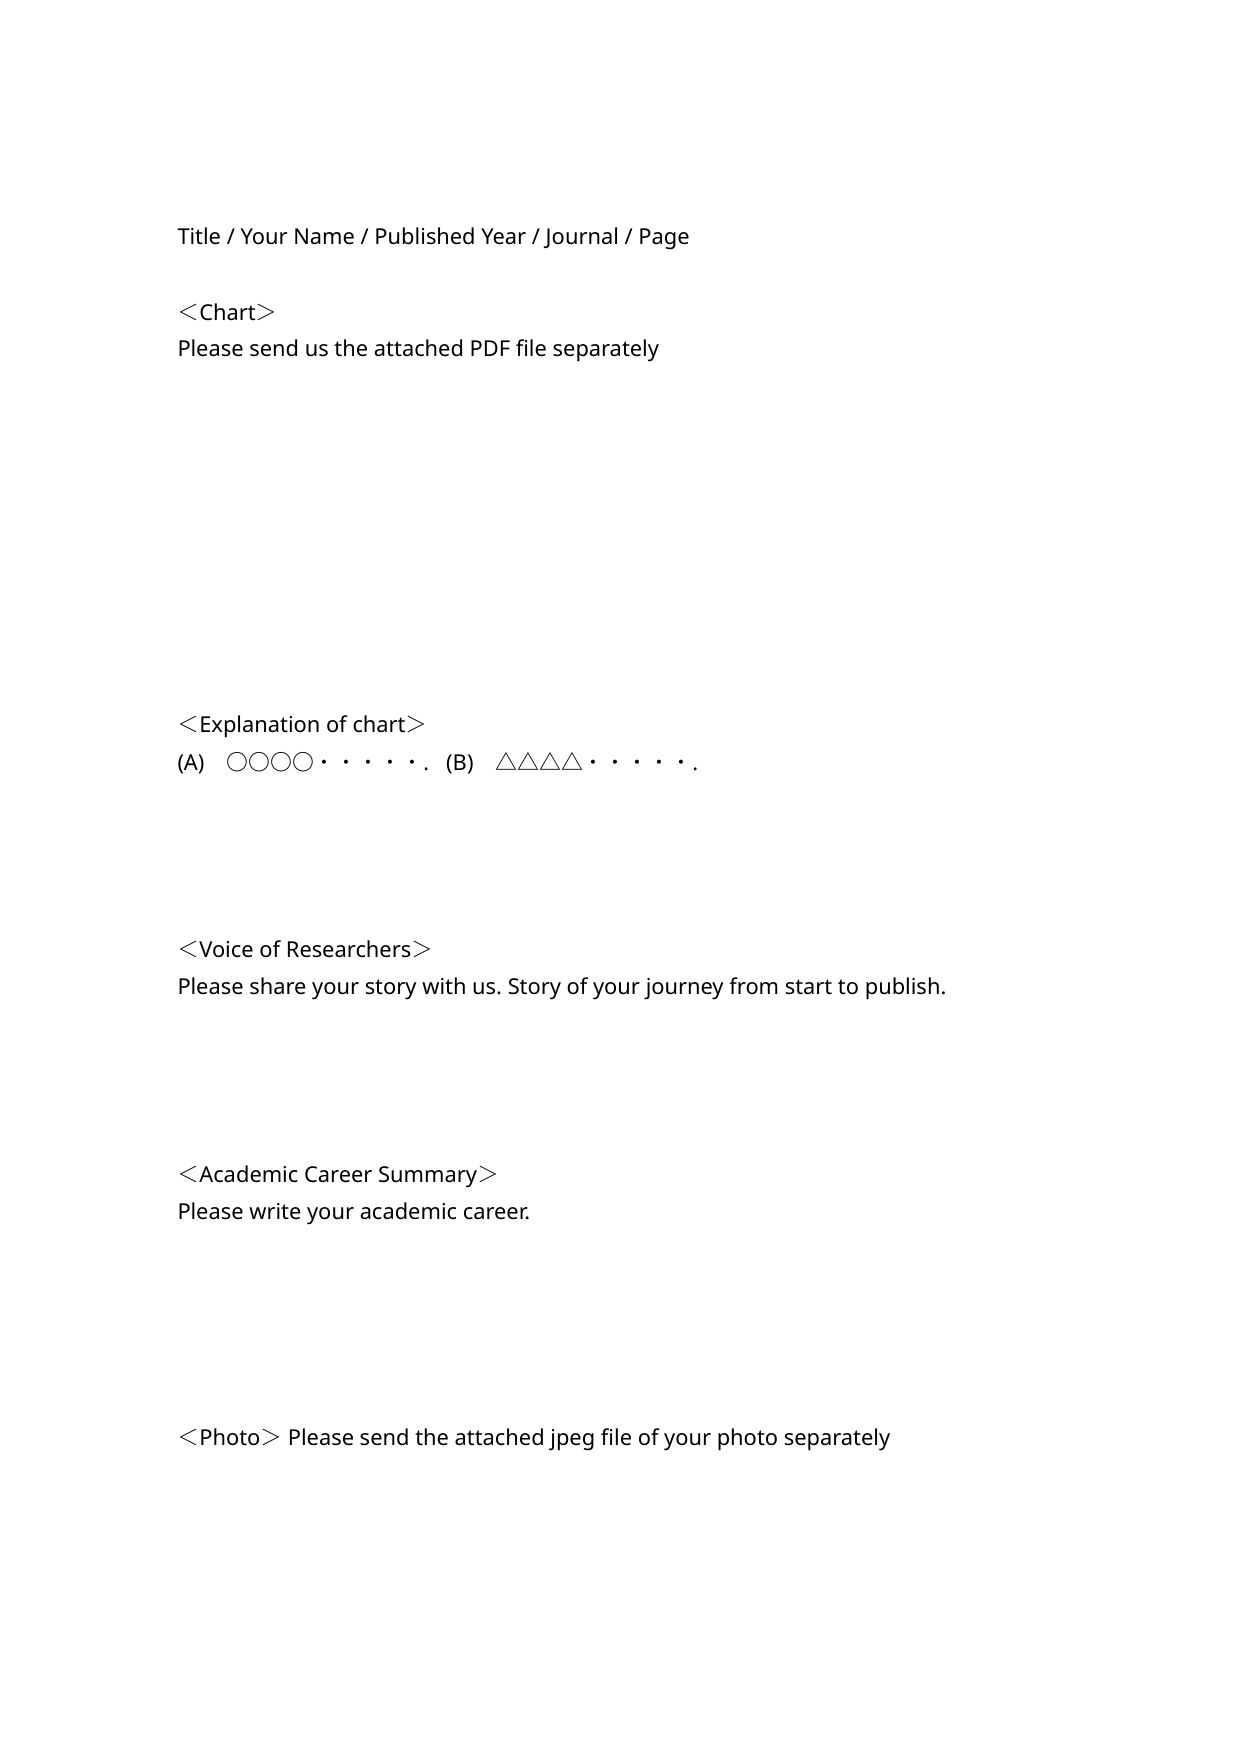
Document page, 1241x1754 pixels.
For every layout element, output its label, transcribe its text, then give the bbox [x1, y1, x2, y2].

text ＜Explanation of chart＞ [177, 704, 1063, 742]
text ＜Chart＞ [177, 292, 1063, 329]
text Please share your story with us. Story of your journey from start to publish. [177, 967, 1063, 1004]
text Please send us the attached PDF file separately [177, 329, 1063, 367]
text ＜Voice of Researchers＞ [177, 929, 1063, 967]
text ＜Academic Career Summary＞ [177, 1154, 1063, 1192]
text Please write your academic career. [177, 1192, 1063, 1229]
text Title / Your Name / Published Year / Journal / Page [177, 217, 1063, 254]
text (A) 〇〇〇〇・・・・・. (B) △△△△・・・・・. [177, 742, 1063, 779]
text ＜Photo＞ Please send the attached jpeg file of your photo separately [177, 1417, 1063, 1454]
